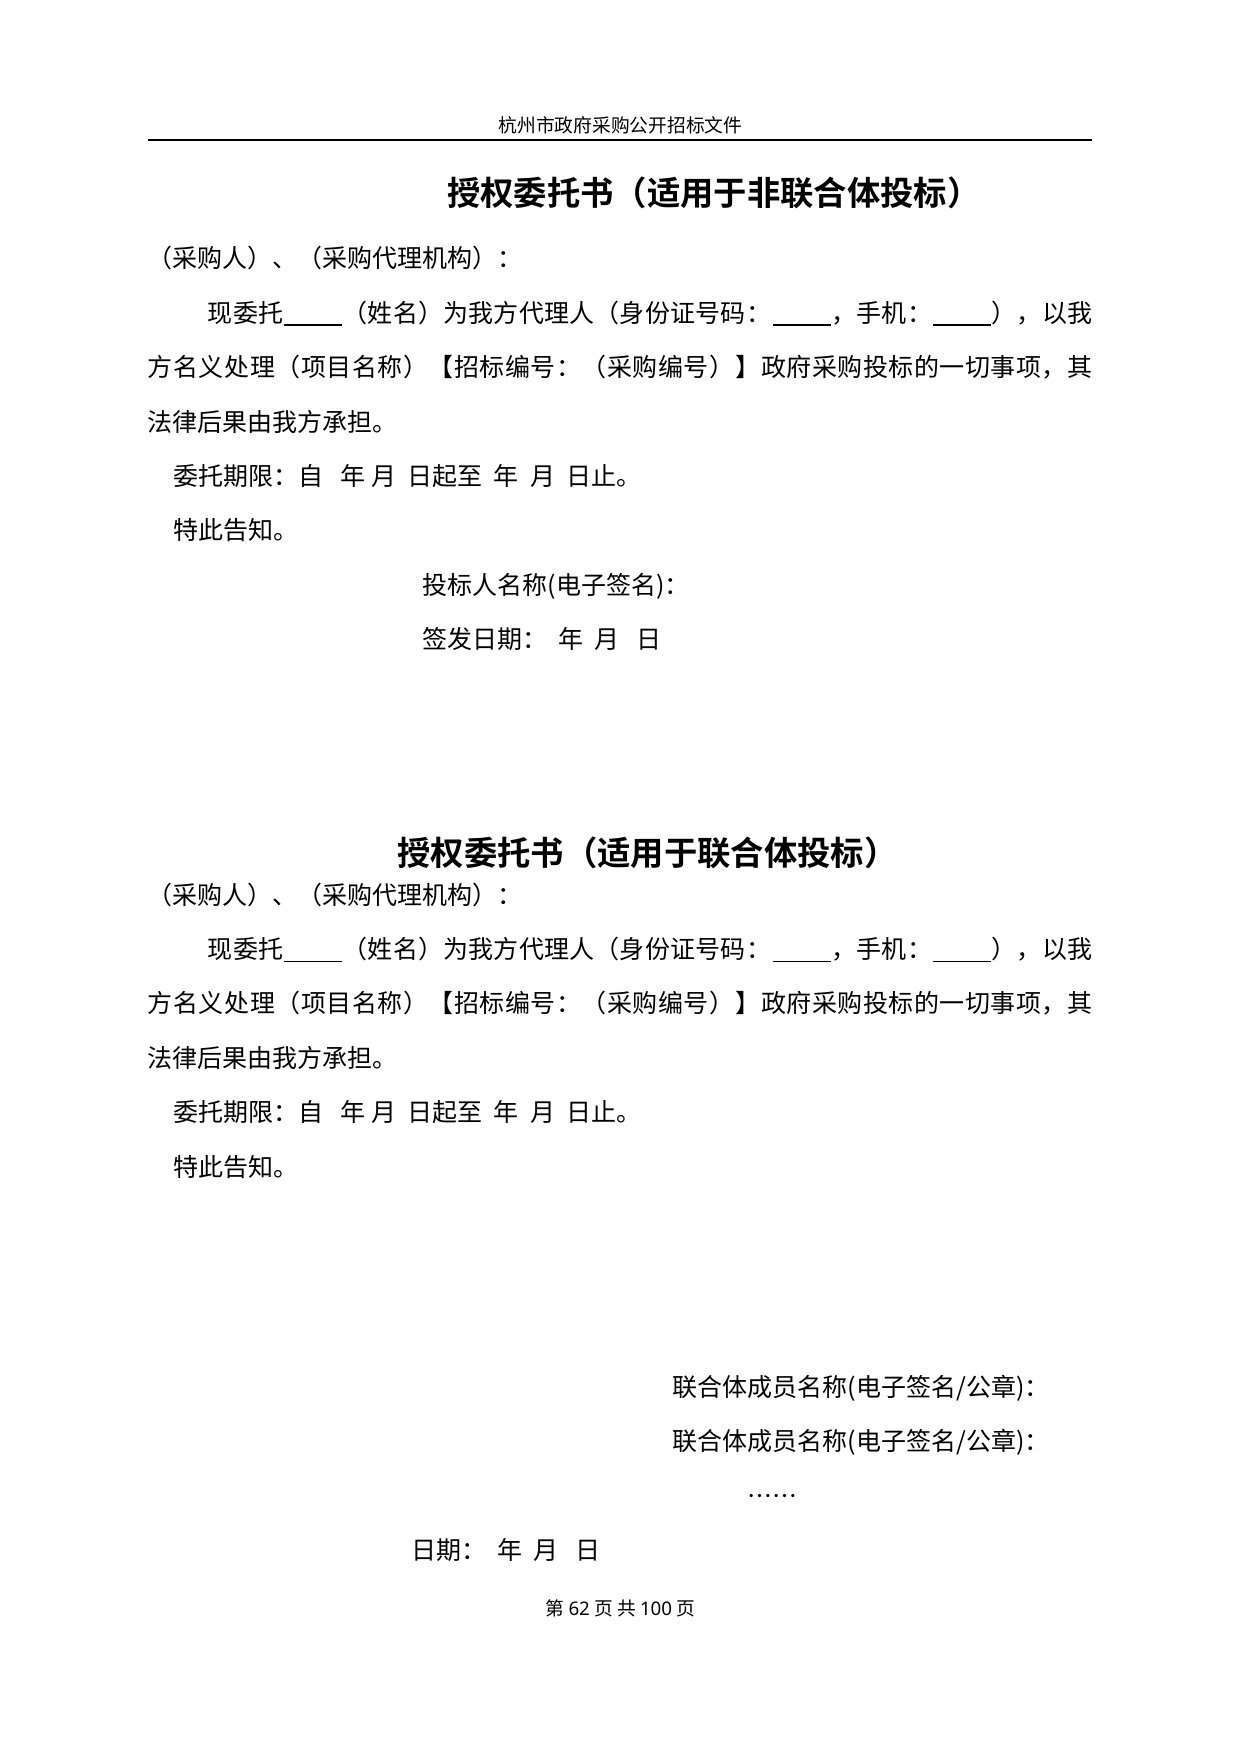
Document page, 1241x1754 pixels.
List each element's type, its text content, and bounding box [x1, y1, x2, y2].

text 签发日期： 年 月 日 [148, 619, 1092, 656]
text 日期： 年 月 日 [148, 1531, 1092, 1567]
text 授权委托书（适用于联合体投标） [148, 827, 1092, 875]
text （采购人）、（采购代理机构）： [148, 875, 1092, 911]
text 特此告知。 [148, 1147, 1092, 1183]
text 委托期限：自 年 月 日起至 年 月 日止。 [148, 456, 1092, 493]
text 委托期限：自 年 月 日起至 年 月 日止。 [148, 1093, 1092, 1129]
text 现委托 （姓名）为我方代理人（身份证号码： ，手机： ），以我方名义处理（项目名称）【招标编号：（采购编号）】政府采购投标的一切事项，其法律后果由我方承担。 [148, 293, 1092, 438]
text （采购人）、（采购代理机构）： [148, 239, 1092, 275]
text 现委托 （姓名）为我方代理人（身份证号码： ，手机： ），以我方名义处理（项目名称）【招标编号：（采购编号）】政府采购投标的一切事项，其法律后果由我方承担。 [148, 929, 1092, 1074]
text 联合体成员名称(电子签名/公章)： [148, 1422, 1092, 1458]
text 联合体成员名称(电子签名/公章)： [148, 1367, 1092, 1404]
text 投标人名称(电子签名)： [148, 565, 1092, 601]
text 特此告知。 [148, 511, 1092, 547]
text 授权委托书（适用于非联合体投标） [148, 167, 1092, 215]
text …… [148, 1476, 1092, 1512]
